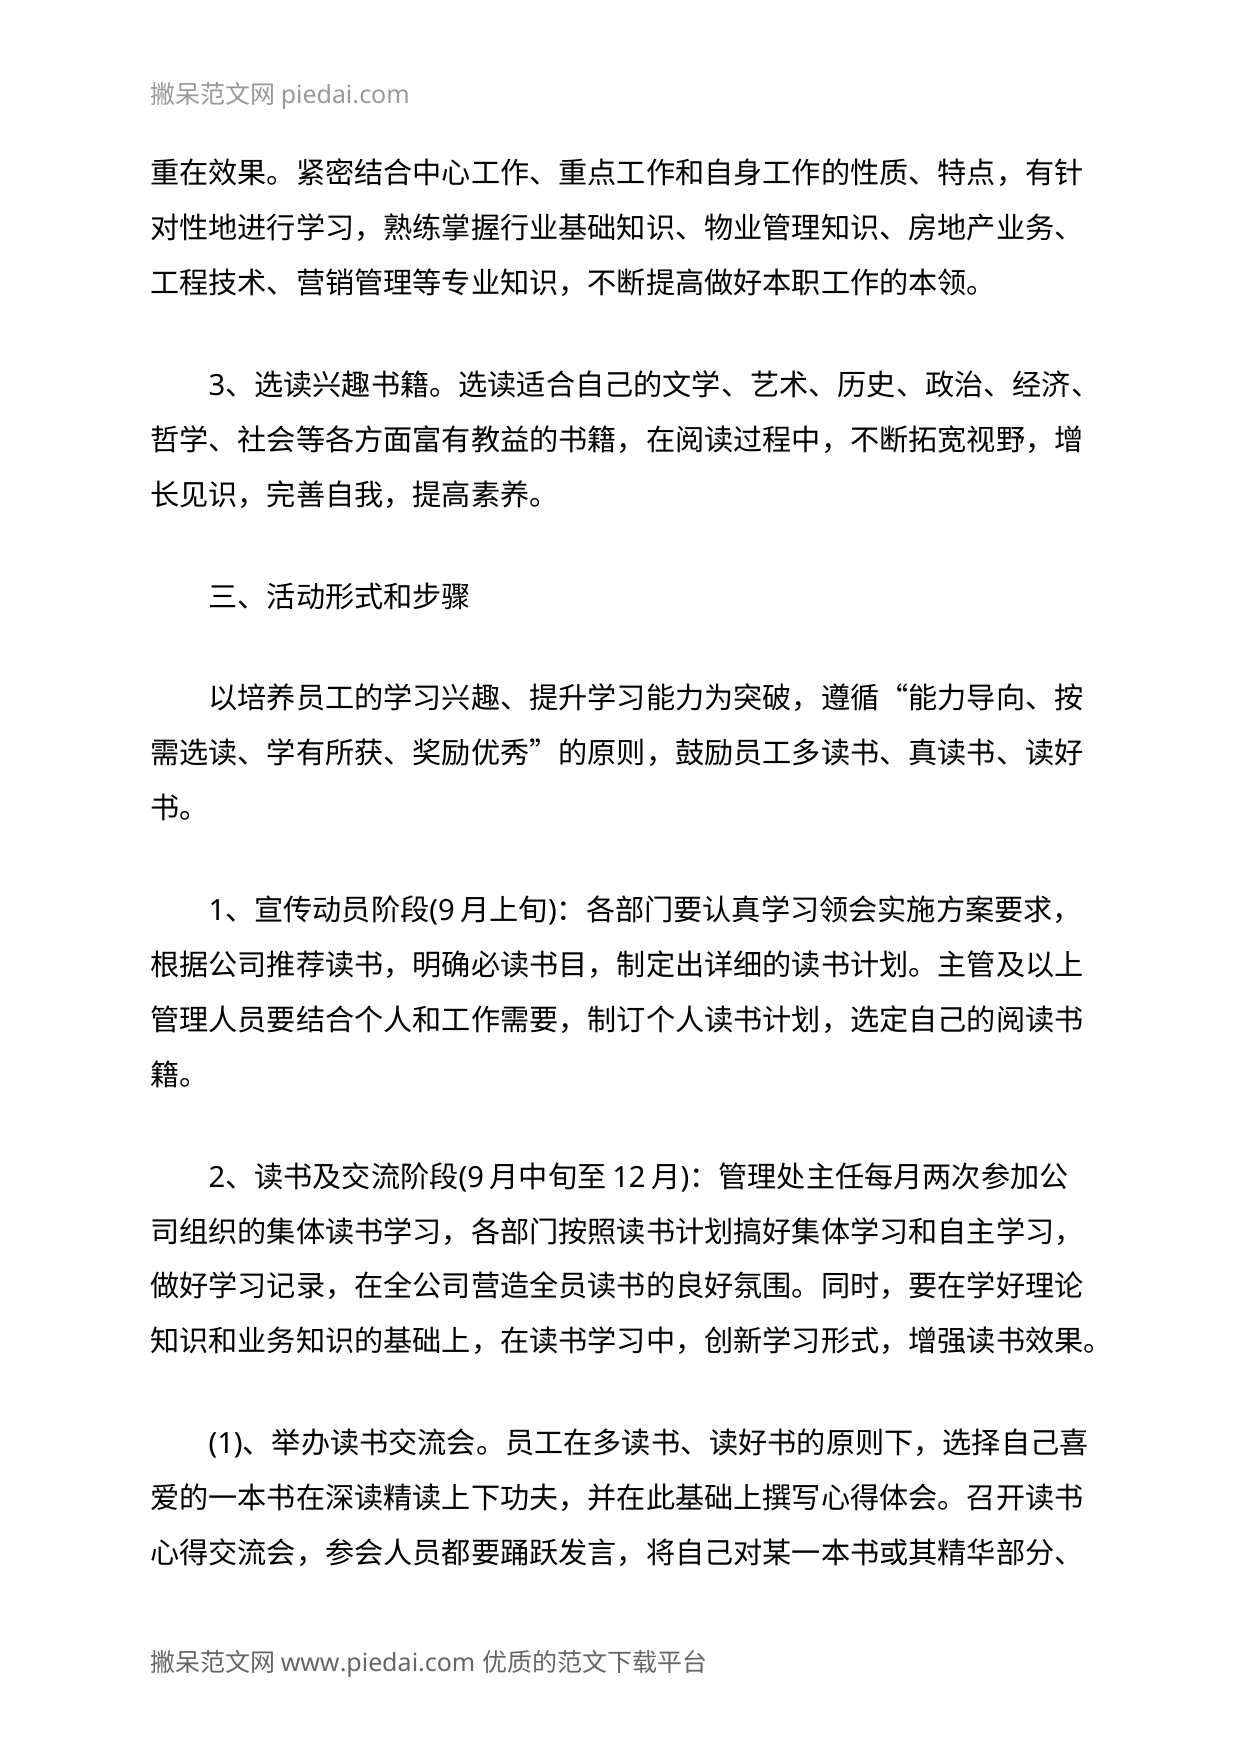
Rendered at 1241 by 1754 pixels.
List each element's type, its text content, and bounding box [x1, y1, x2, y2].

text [150, 150, 1090, 302]
text 以培养员工的学习兴趣、提升学习能力为突破，遵循“能力导向、按需选读、学有所获、奖励优秀”的原则，鼓励员工多读书、真读书、读好书。 [150, 675, 1090, 827]
text 1、宣传动员阶段(9月上旬)：各部门要认真学习领会实施方案要求，根据公司推荐读书，明确必读书目，制定出详细的读书计划。主管及以上管理人员要结合个人和工作需要，制订个人读书计划，选定自己的阅读书籍。 [150, 887, 1090, 1094]
text 三、活动形式和步骤 [150, 573, 1090, 616]
text 3、选读兴趣书籍。选读适合自己的文学、艺术、历史、政治、经济、哲学、社会等各方面富有教益的书籍，在阅读过程中，不断拓宽视野，增长见识，完善自我，提高素养。 [150, 362, 1090, 514]
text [150, 1420, 1090, 1572]
text 2、读书及交流阶段(9月中旬至12月)：管理处主任每月两次参加公司组织的集体读书学习，各部门按照读书计划搞好集体学习和自主学习，做好学习记录，在全公司营造全员读书的良好氛围。同时，要在学好理论知识和业务知识的基础上，在读书学习中，创新学习形式，增强读书效果。 [150, 1153, 1090, 1360]
